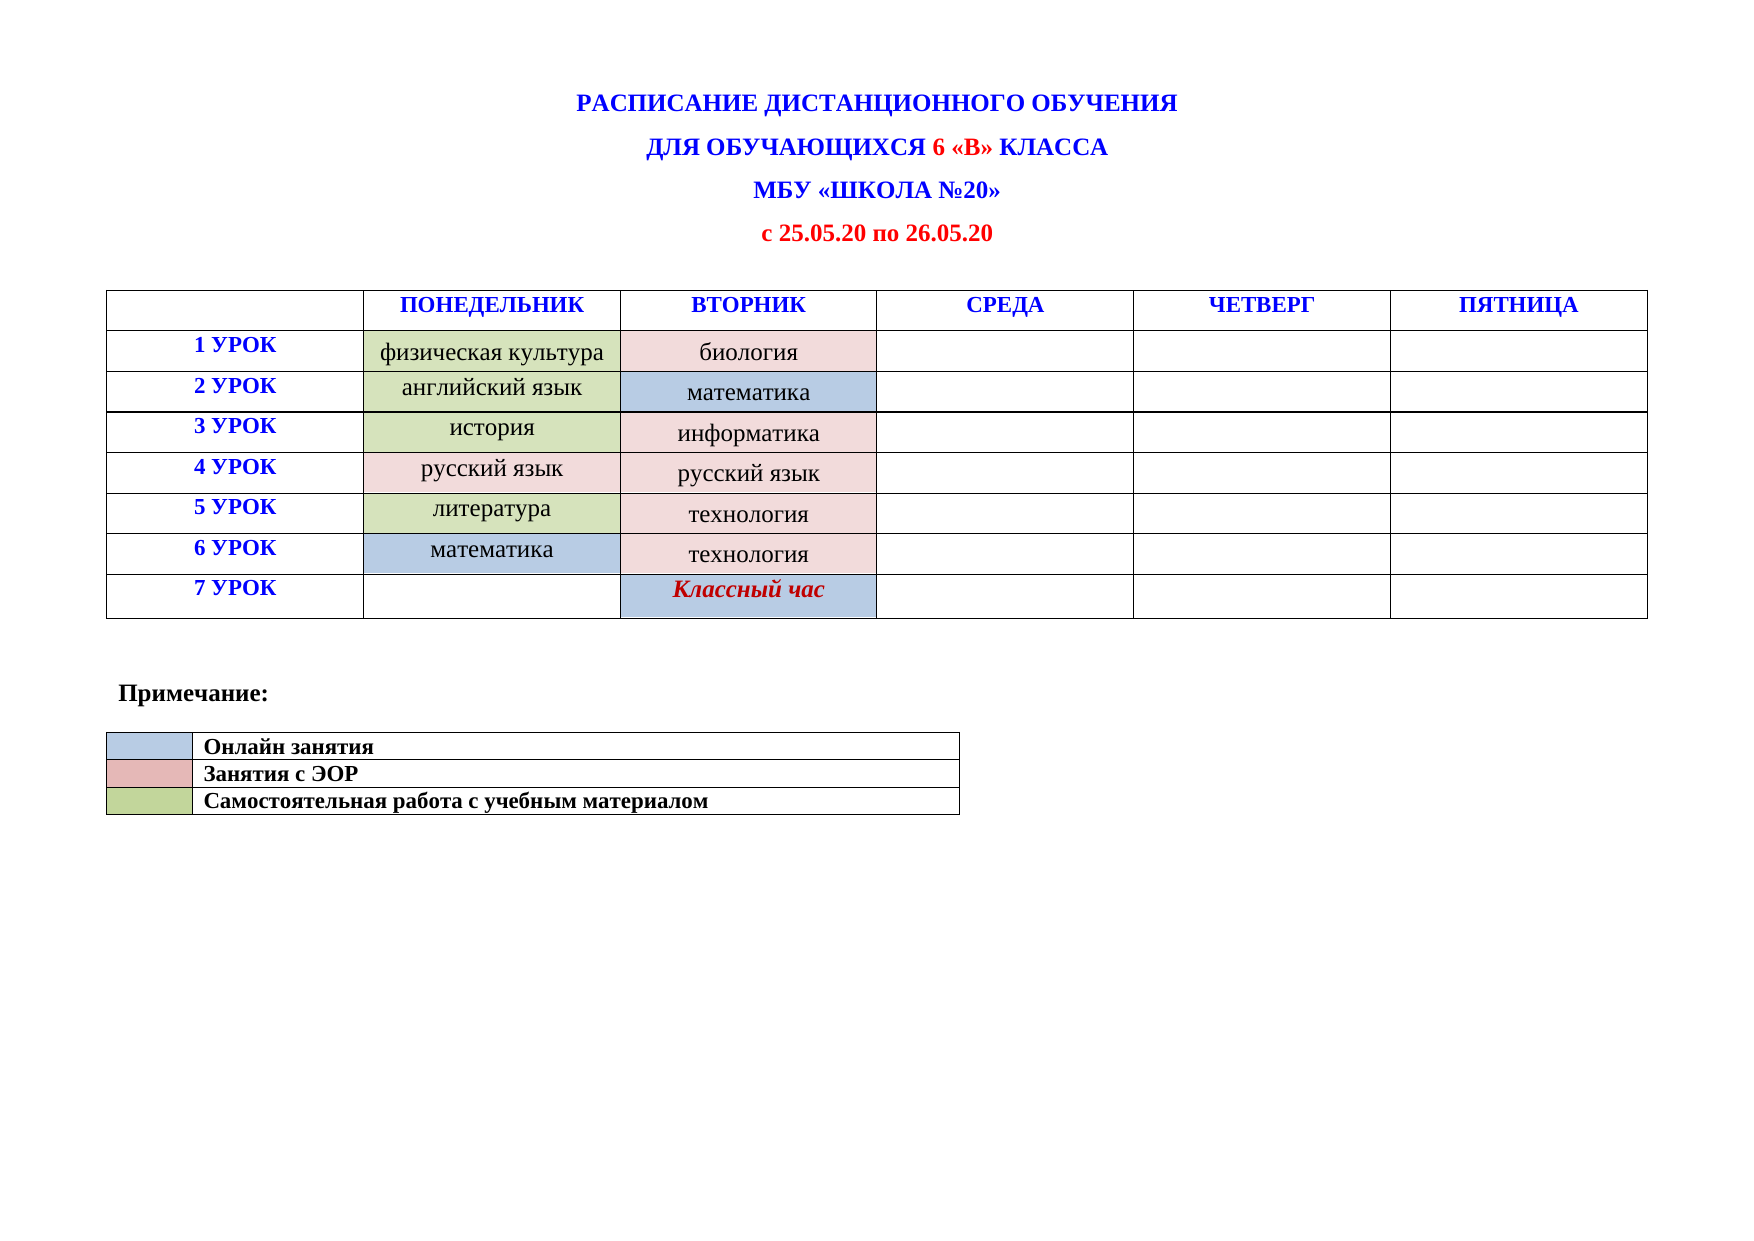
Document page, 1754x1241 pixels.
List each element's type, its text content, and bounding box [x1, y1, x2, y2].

table_cell [1391, 494, 1647, 533]
table_header [107, 733, 192, 759]
table_cell [1134, 575, 1390, 617]
table_cell Классный час [621, 575, 876, 617]
text ДЛЯ ОБУЧАЮЩИХСЯ 6 «В» КЛАССА [118, 132, 1636, 160]
table_cell [877, 413, 1133, 452]
table_cell русский язык [364, 453, 620, 492]
table_cell технология [621, 494, 876, 533]
table_cell литература [364, 494, 620, 533]
table_cell [364, 575, 620, 617]
table_header СРЕДА [877, 291, 1133, 330]
table_cell 1 УРОК [107, 331, 363, 371]
table_cell [1391, 534, 1647, 573]
table_cell 7 УРОК [107, 575, 363, 617]
table_cell 6 УРОК [107, 534, 363, 573]
table_cell физическая культура [364, 331, 620, 371]
table_cell английский язык [364, 372, 620, 411]
table_cell [107, 760, 192, 787]
table_header ВТОРНИК [621, 291, 876, 330]
table_header ПЯТНИЦА [1391, 291, 1647, 330]
table_cell [107, 788, 192, 814]
table_cell [1134, 494, 1390, 533]
table_cell [1391, 453, 1647, 492]
table_cell [877, 372, 1133, 411]
table_cell русский язык [621, 453, 876, 492]
table_cell [1391, 413, 1647, 452]
table_cell [1134, 331, 1390, 371]
table_cell [877, 534, 1133, 573]
table_cell [877, 453, 1133, 492]
table_cell Самостоятельная работа с учебным материалом [193, 788, 959, 814]
table_cell [1134, 453, 1390, 492]
table_cell история [364, 413, 620, 452]
table_cell технология [621, 534, 876, 573]
table_header ПОНЕДЕЛЬНИК [364, 291, 620, 330]
table_cell математика [621, 372, 876, 411]
table_cell 3 УРОК [107, 413, 363, 452]
table_cell Занятия с ЭОР [193, 760, 959, 787]
table_cell [1134, 413, 1390, 452]
table_cell [877, 331, 1133, 371]
table_header Онлайн занятия [193, 733, 959, 759]
table_cell [1391, 331, 1647, 371]
table_cell [1391, 575, 1647, 617]
text Примечание: [118, 678, 1636, 707]
table_cell биология [621, 331, 876, 371]
text РАСПИСАНИЕ ДИСТАНЦИОННОГО ОБУЧЕНИЯ [118, 88, 1636, 117]
table_cell 4 УРОК [107, 453, 363, 492]
table_header [107, 291, 363, 330]
table_cell информатика [621, 413, 876, 452]
table_cell 5 УРОК [107, 494, 363, 533]
text с 25.05.20 по 26.05.20 [118, 218, 1636, 247]
table_cell [1391, 372, 1647, 411]
table_cell [877, 494, 1133, 533]
text МБУ «ШКОЛА №20» [118, 175, 1636, 203]
table_cell [877, 575, 1133, 617]
table_cell [1134, 372, 1390, 411]
table_cell 2 УРОК [107, 372, 363, 411]
table_header ЧЕТВЕРГ [1134, 291, 1390, 330]
table_cell математика [364, 534, 620, 573]
table_cell [1134, 534, 1390, 573]
